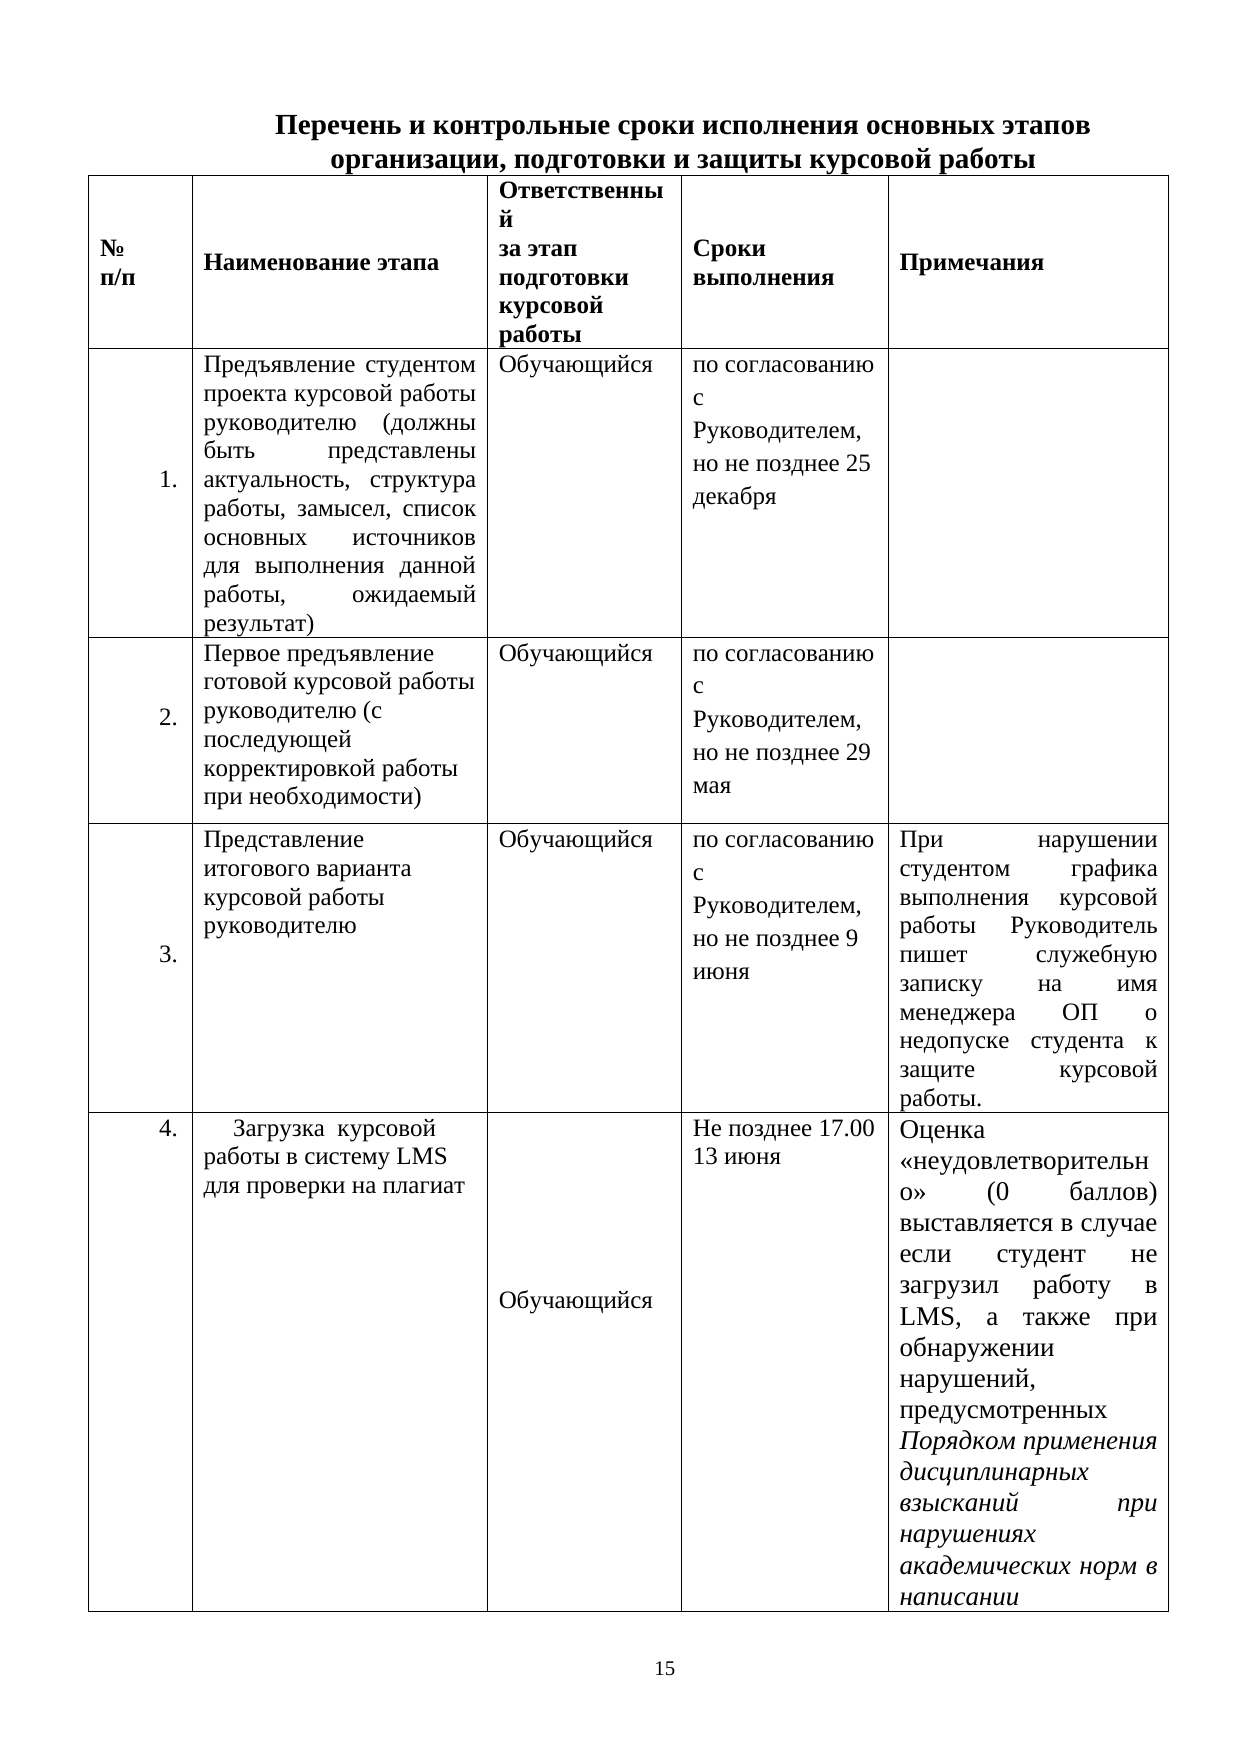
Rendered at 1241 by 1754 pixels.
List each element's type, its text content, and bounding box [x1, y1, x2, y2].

table_cell Первое предъявление готовой курсовой работы руководителю (с последующей корректировкой работы при необходимости) [193, 638, 487, 823]
table_cell [89, 1113, 192, 1611]
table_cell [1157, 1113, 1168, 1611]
table_cell Представление итогового варианта курсовой работы руководителю [193, 824, 487, 1112]
table_header Примечания [889, 176, 1168, 348]
table_cell Обучающийся [488, 1113, 681, 1611]
table_header Сроки выполнения [682, 176, 888, 348]
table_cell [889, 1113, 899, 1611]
table_cell по согласованию с Руководителем, но не позднее 29 мая [682, 638, 888, 823]
table_cell Обучающийся [488, 638, 681, 823]
table_cell Обучающийся [488, 824, 681, 1112]
table_header Ответственный за этап подготовки курсовой работы [488, 176, 681, 348]
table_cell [193, 1113, 487, 1611]
table_cell При нарушении студентом графика выполнения курсовой работы Руководитель пишет служебную записку на имя менеджера ОП о недопуске студента к защите курсовой работы. [889, 824, 1168, 1112]
table_cell Предъявление студентом проекта курсовой работы руководителю (должны быть представлены актуальность, структура работы, замысел, список основных источников для выполнения данной работы, ожидаемый результат) [193, 349, 487, 637]
table_cell [89, 824, 192, 1112]
table_cell [889, 349, 1168, 637]
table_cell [682, 1113, 888, 1611]
table_cell по согласованию с Руководителем, но не позднее 9 июня [682, 824, 888, 1112]
table_cell Обучающийся [488, 349, 681, 637]
table_cell [89, 638, 192, 823]
table_cell [89, 349, 192, 637]
table_header Наименование этапа [193, 176, 487, 348]
list Перечень и контрольные сроки исполнения основных этапов организации, подготовки и защиты курсовой работы [214, 107, 1152, 174]
table_cell по согласованию с Руководителем, но не позднее 25 декабря [682, 349, 888, 637]
table_cell [889, 638, 1168, 823]
table_header № п/п [89, 176, 192, 348]
